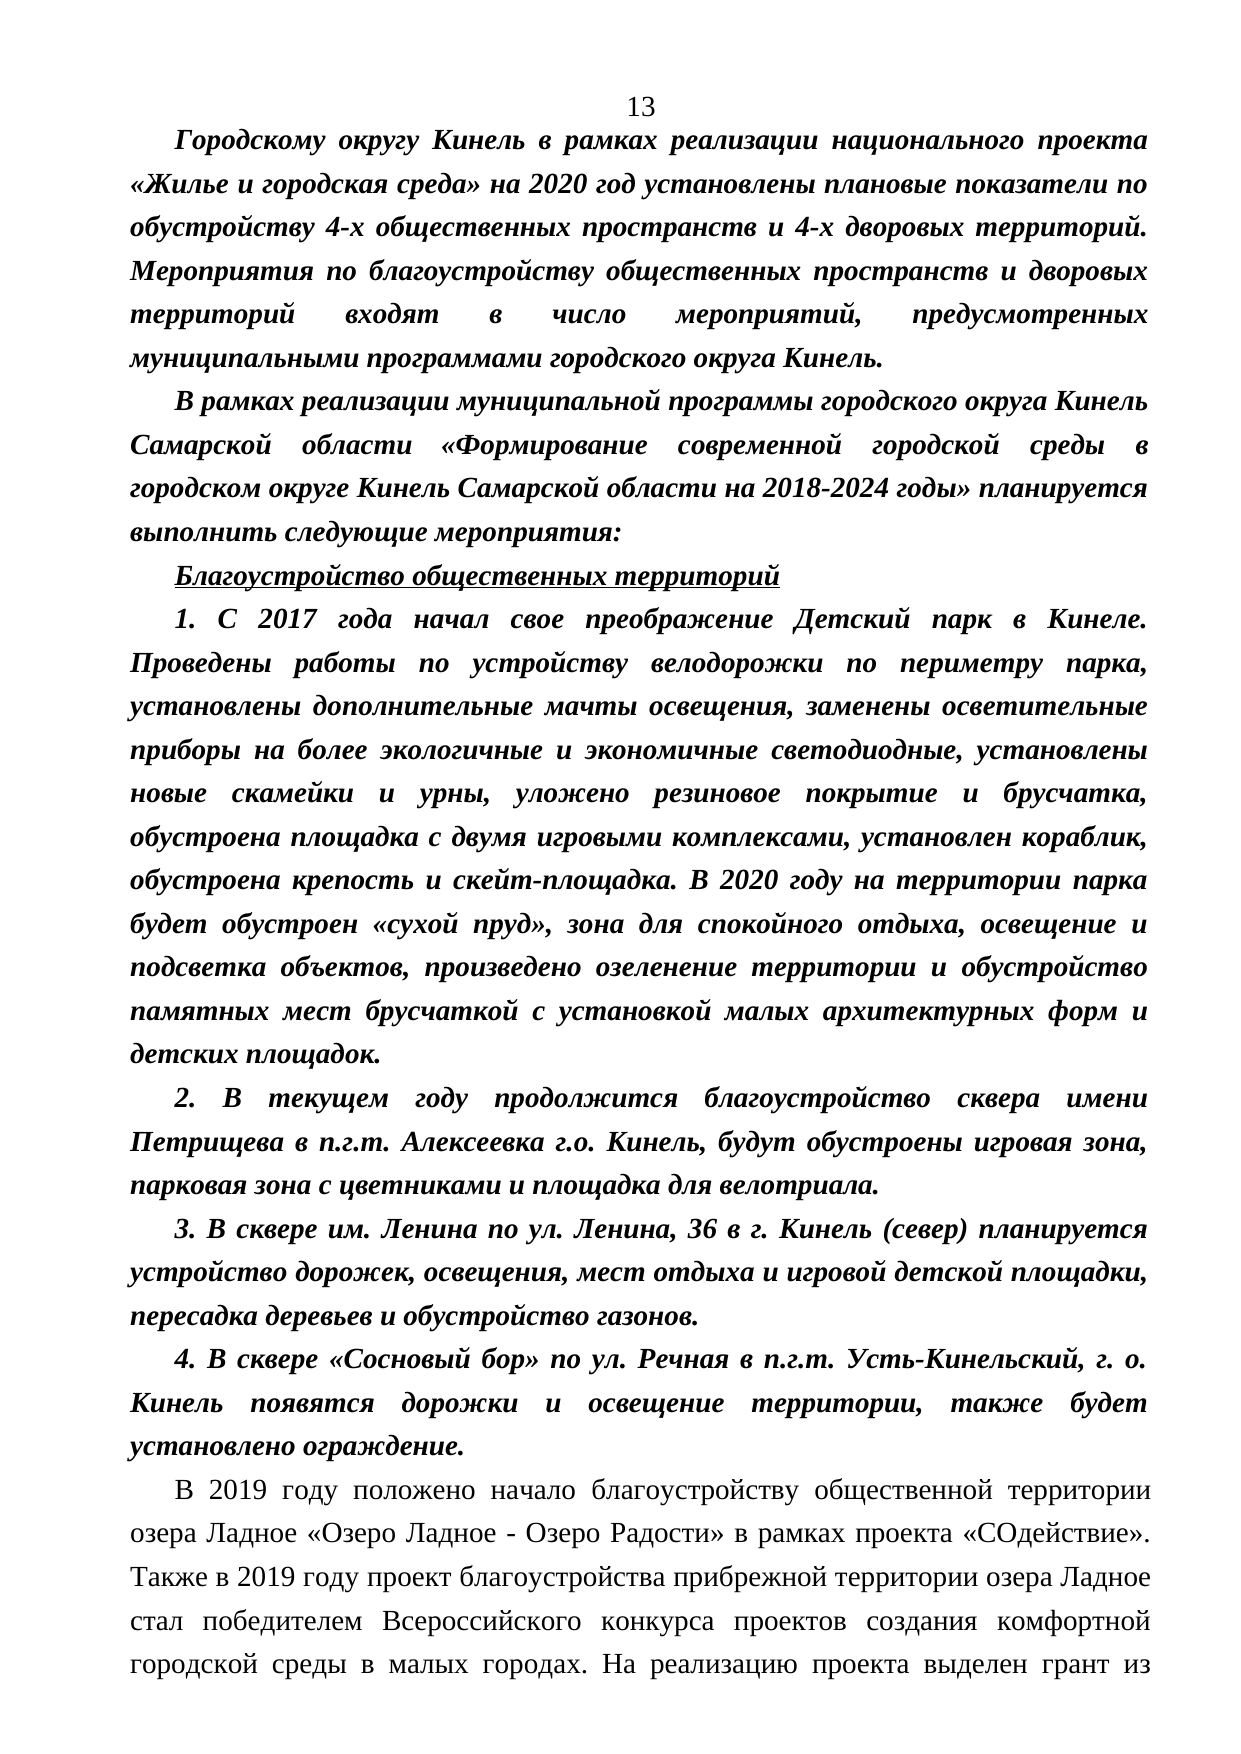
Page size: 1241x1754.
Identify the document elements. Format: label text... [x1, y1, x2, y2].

text Благоустройство общественных территорий [130, 558, 1152, 591]
text 1. С 2017 года начал свое преображение Детский парк в Кинеле. Проведены работы по устройству велодорожки по периметру парка, установлены дополнительные мачты освещения, заменены осветительные приборы на более экологичные и экономичные светодиодные, установлены новые скамейки и урны, уложено резиновое покрытие и брусчатка, обустроена площадка с двумя игровыми комплексами, установлен кораблик, обустроена крепость и скейт-площадка. В 2020 году на территории парка будет обустроен «сухой пруд», зона для спокойного отдыха, освещение и подсветка объектов, произведено озеленение территории и обустройство памятных мест брусчаткой с установкой малых архитектурных форм и детских площадок. [130, 601, 1152, 1070]
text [130, 1472, 1152, 1680]
text 2. В текущем году продолжится благоустройство сквера имени Петрищева в п.г.т. Алексеевка г.о. Кинель, будут обустроены игровая зона, парковая зона с цветниками и площадка для велотриала. [130, 1080, 1152, 1201]
text 4. В сквере «Сосновый бор» по ул. Речная в п.г.т. Усть-Кинельский, г. о. Кинель появятся дорожки и освещение территории, также будет установлено ограждение. [130, 1341, 1152, 1462]
text В рамках реализации муниципальной программы городского округа Кинель Самарской области «Формирование современной городской среды в городском округе Кинель Самарской области на 2018-2024 годы» планируется выполнить следующие мероприятия: [130, 383, 1152, 548]
text 3. В сквере им. Ленина по ул. Ленина, 36 в г. Кинель (север) планируется устройство дорожек, освещения, мест отдыха и игровой детской площадки, пересадка деревьев и обустройство газонов. [130, 1211, 1152, 1331]
text Городскому округу Кинель в рамках реализации национального проекта «Жилье и городская среда» на 2020 год установлены плановые показатели по обустройству 4-х общественных пространств и 4-х дворовых территорий. Мероприятия по благоустройству общественных пространств и дворовых территорий входят в число мероприятий, предусмотренных муниципальными программами городского округа Кинель. [130, 122, 1152, 373]
